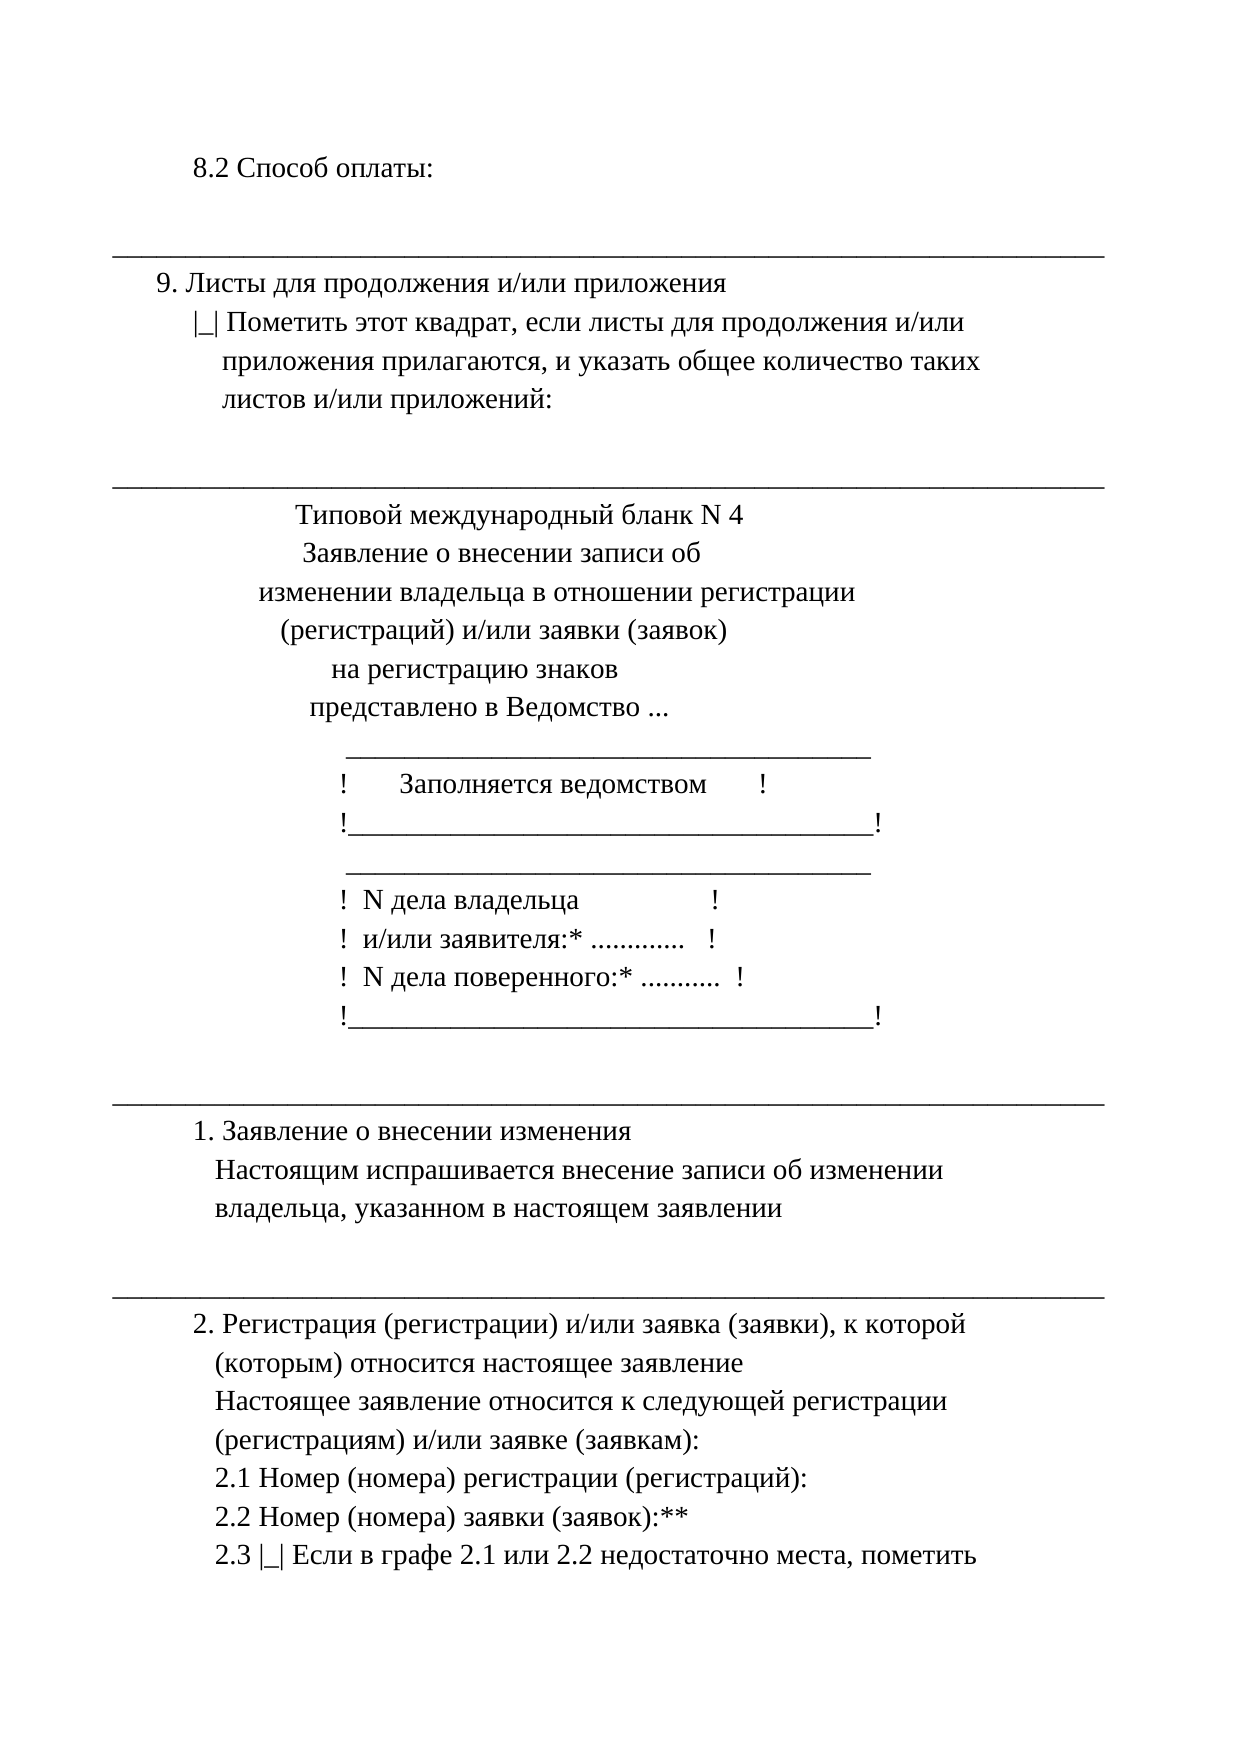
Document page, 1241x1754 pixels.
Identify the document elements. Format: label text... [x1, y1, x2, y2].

text ____________________________________________________________________ [112, 420, 1128, 492]
text ! N дела поверенного:* ........... ! [112, 959, 1128, 993]
text ____________________________________ [112, 728, 1128, 762]
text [112, 188, 1128, 261]
text изменении владельца в отношении регистрации [112, 574, 1128, 607]
text (регистраций) и/или заявки (заявок) [112, 612, 1128, 646]
text Типовой международный бланк N 4 [112, 497, 1128, 530]
text 8.2 Способ оплаты: [112, 150, 1128, 183]
text !____________________________________! [112, 805, 1128, 839]
text листов и/или приложений: [112, 381, 1128, 415]
text 2. Регистрация (регистрации) и/или заявка (заявки), к которой [112, 1306, 1128, 1340]
text Настоящее заявление относится к следующей регистрации [112, 1383, 1128, 1417]
text ____________________________________________________________________ [112, 1229, 1128, 1301]
text Настоящим испрашивается внесение записи об изменении [112, 1152, 1128, 1186]
text !____________________________________! [112, 998, 1128, 1031]
text 1. Заявление о внесении изменения [112, 1113, 1128, 1147]
text |_| Пометить этот квадрат, если листы для продолжения и/или [112, 304, 1128, 338]
text ! N дела владельца ! [112, 882, 1128, 916]
text приложения прилагаются, и указать общее количество таких [112, 343, 1128, 376]
text (регистрациям) и/или заявке (заявкам): [112, 1422, 1128, 1455]
text 9. Листы для продолжения и/или приложения [112, 266, 1128, 299]
text 2.2 Номер (номера) заявки (заявок):** [112, 1499, 1128, 1532]
text 2.1 Номер (номера) регистрации (регистраций): [112, 1460, 1128, 1494]
text 2.3 |_| Если в графе 2.1 или 2.2 недостаточно места, пометить [112, 1537, 1128, 1571]
text ! Заполняется ведомством ! [112, 767, 1128, 800]
text (которым) относится настоящее заявление [112, 1345, 1128, 1378]
text ! и/или заявителя:* ............. ! [112, 921, 1128, 954]
text владельца, указанном в настоящем заявлении [112, 1191, 1128, 1224]
text ____________________________________ [112, 844, 1128, 877]
text Заявление о внесении записи об [112, 535, 1128, 569]
text представлено в Ведомство ... [112, 689, 1128, 723]
text ____________________________________________________________________ [112, 1036, 1128, 1108]
text на регистрацию знаков [112, 651, 1128, 684]
